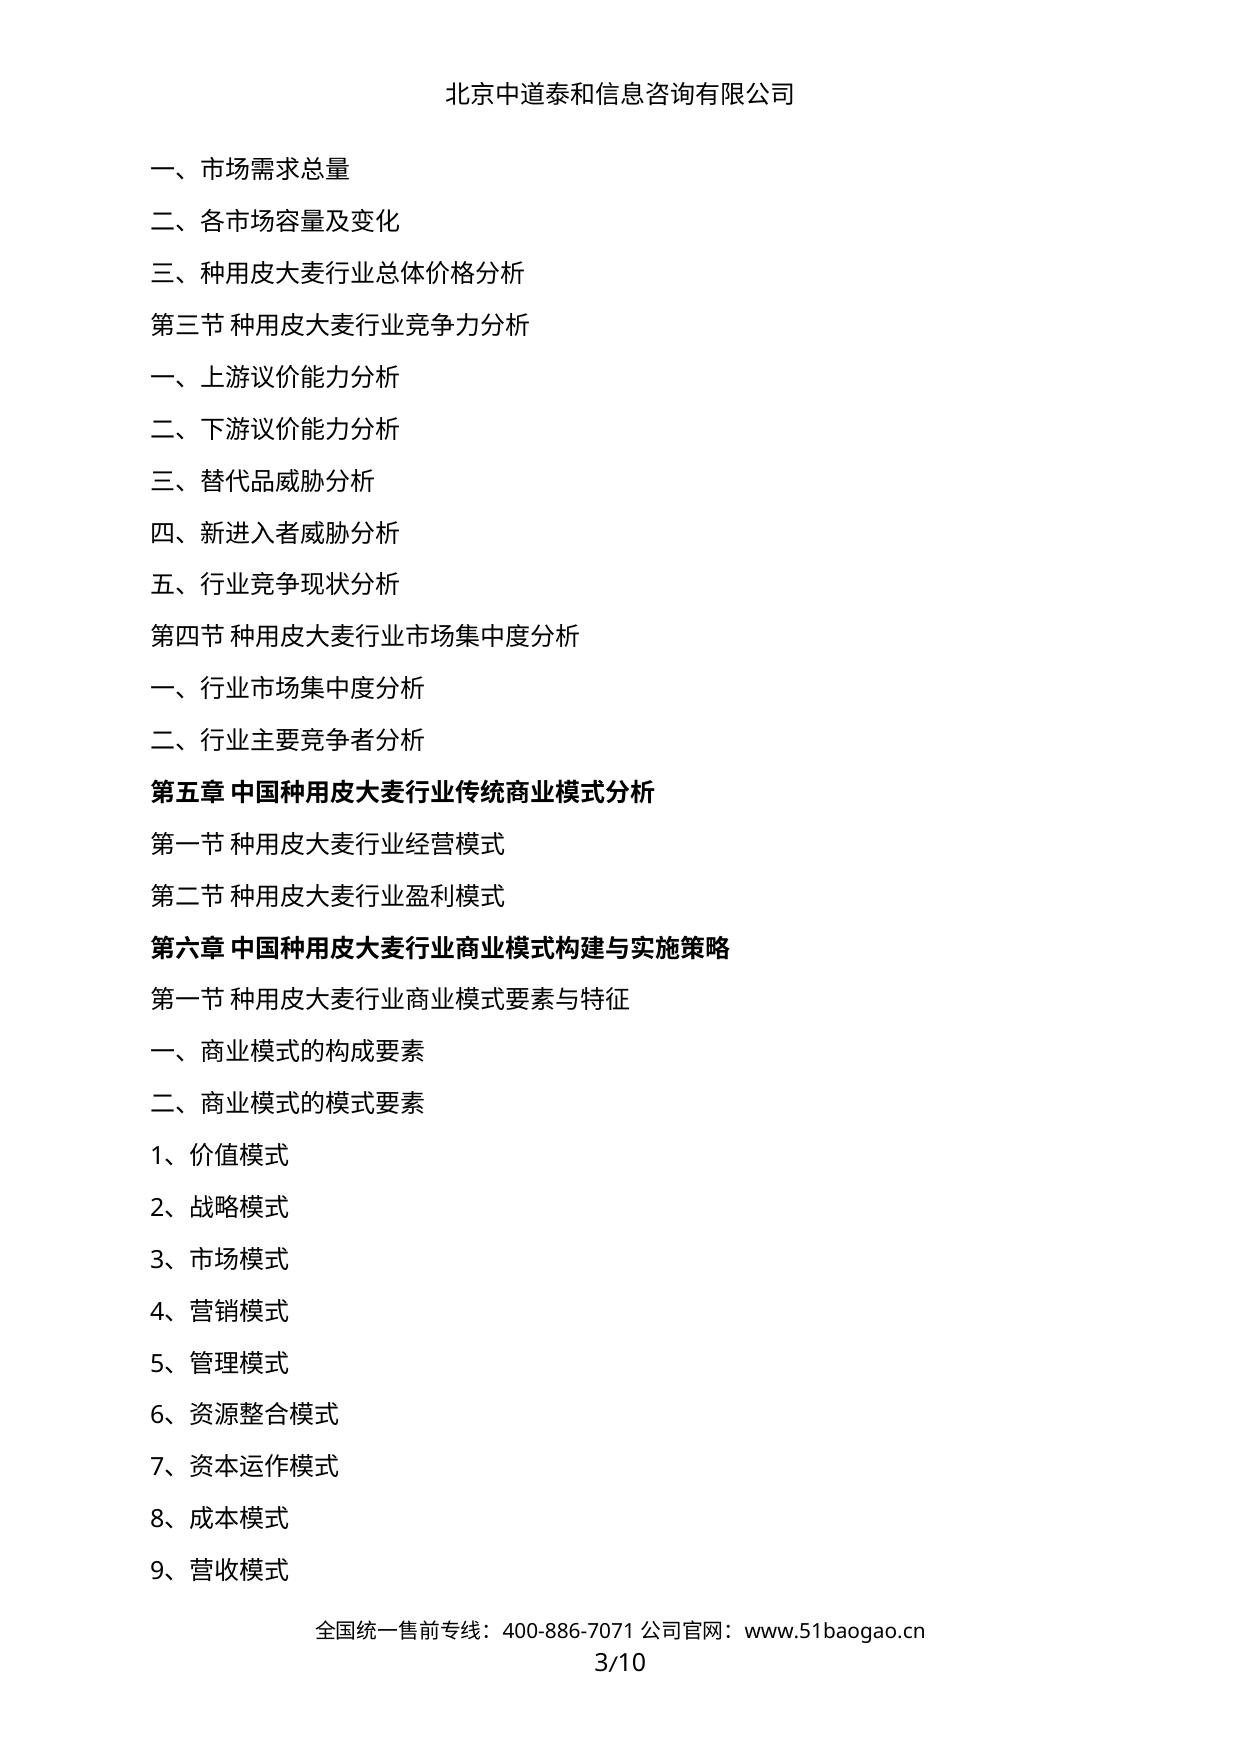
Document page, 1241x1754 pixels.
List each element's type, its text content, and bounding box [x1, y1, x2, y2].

text 一、商业模式的构成要素 [150, 1032, 1090, 1068]
text 5、管理模式 [150, 1343, 1090, 1379]
text 三、替代品威胁分析 [150, 461, 1090, 497]
text 一、行业市场集中度分析 [150, 669, 1090, 705]
text 7、资本运作模式 [150, 1447, 1090, 1483]
text 第四节 种用皮大麦行业市场集中度分析 [150, 617, 1090, 653]
text 二、商业模式的模式要素 [150, 1084, 1090, 1120]
text 2、战略模式 [150, 1187, 1090, 1224]
text 第六章 中国种用皮大麦行业商业模式构建与实施策略 [150, 928, 1090, 964]
text 4、营销模式 [150, 1291, 1090, 1327]
text 9、营收模式 [150, 1551, 1090, 1587]
text 一、上游议价能力分析 [150, 357, 1090, 394]
text 第五章 中国种用皮大麦行业传统商业模式分析 [150, 772, 1090, 809]
text 二、下游议价能力分析 [150, 409, 1090, 446]
text 三、种用皮大麦行业总体价格分析 [150, 254, 1090, 290]
text 五、行业竞争现状分析 [150, 565, 1090, 601]
text 3、市场模式 [150, 1239, 1090, 1276]
text 1、价值模式 [150, 1136, 1090, 1172]
text 第二节 种用皮大麦行业盈利模式 [150, 876, 1090, 912]
text 二、行业主要竞争者分析 [150, 721, 1090, 757]
text 第三节 种用皮大麦行业竞争力分析 [150, 306, 1090, 342]
text 一、市场需求总量 [150, 150, 1090, 186]
text 四、新进入者威胁分析 [150, 513, 1090, 549]
text 第一节 种用皮大麦行业经营模式 [150, 824, 1090, 861]
text 8、成本模式 [150, 1499, 1090, 1535]
text 第一节 种用皮大麦行业商业模式要素与特征 [150, 980, 1090, 1016]
text 6、资源整合模式 [150, 1395, 1090, 1431]
text 二、各市场容量及变化 [150, 202, 1090, 238]
